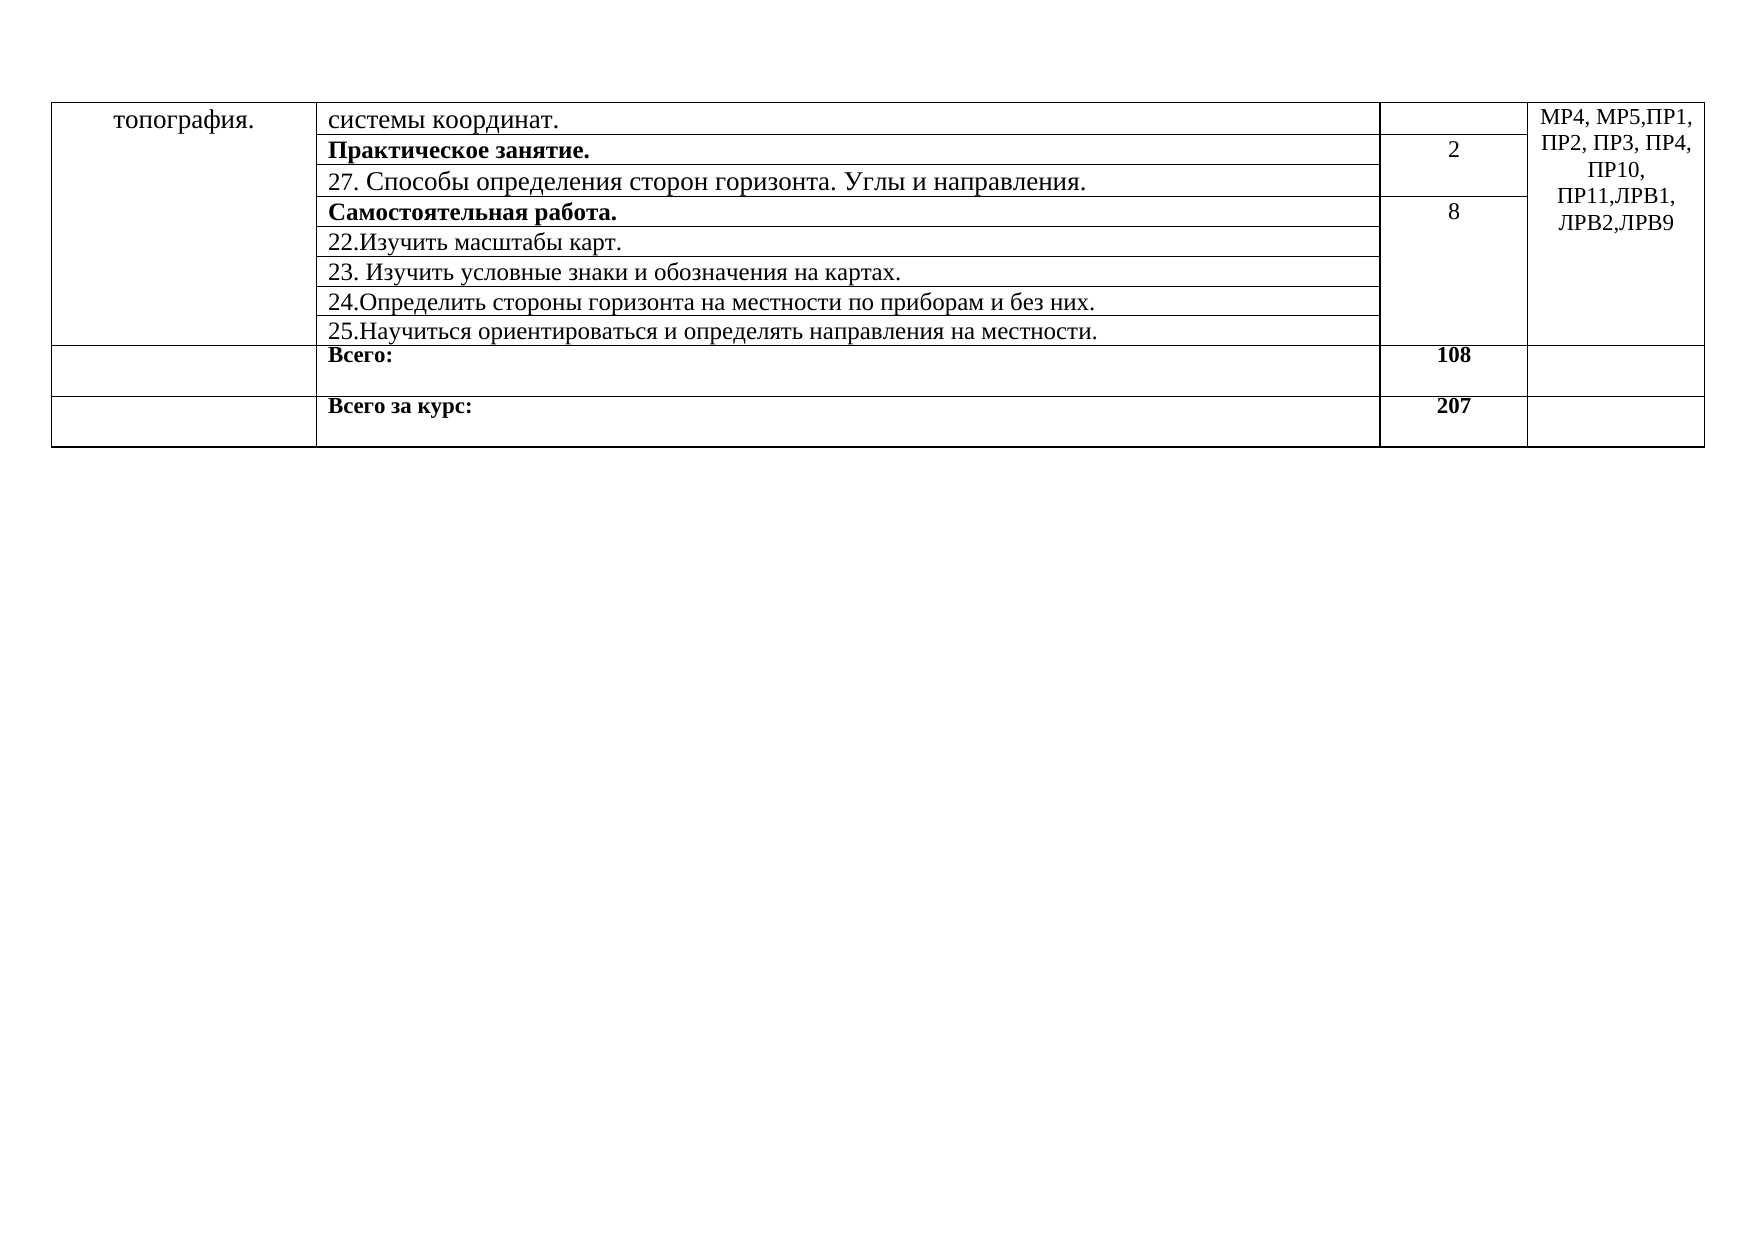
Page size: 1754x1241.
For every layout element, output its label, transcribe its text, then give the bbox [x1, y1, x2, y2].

table_cell 2 [1381, 135, 1527, 196]
table_cell [52, 346, 316, 396]
table_cell Всего за курс: [317, 397, 1379, 446]
table_cell 25.Научиться ориентироваться и определять направления на местности. [317, 316, 1379, 345]
table_cell [1528, 346, 1704, 396]
table_cell [1528, 397, 1704, 446]
table_cell Практическое занятие. [317, 135, 1379, 164]
table_cell 8 [1381, 197, 1527, 345]
table_cell 23. Изучить условные знаки и обозначения на картах. [317, 257, 1379, 286]
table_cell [317, 103, 1379, 134]
table_cell [52, 397, 316, 446]
table_cell 24.Определить стороны горизонта на местности по приборам и без них. [317, 287, 1379, 315]
table_cell 27. Способы определения сторон горизонта. Углы и направления. [317, 165, 1379, 196]
table_cell 207 [1381, 397, 1527, 446]
table_cell Всего: [317, 346, 1379, 396]
table_cell Самостоятельная работа. [317, 197, 1379, 226]
table_cell 22.Изучить масштабы карт. [317, 227, 1379, 256]
table_cell 108 [1381, 346, 1527, 396]
